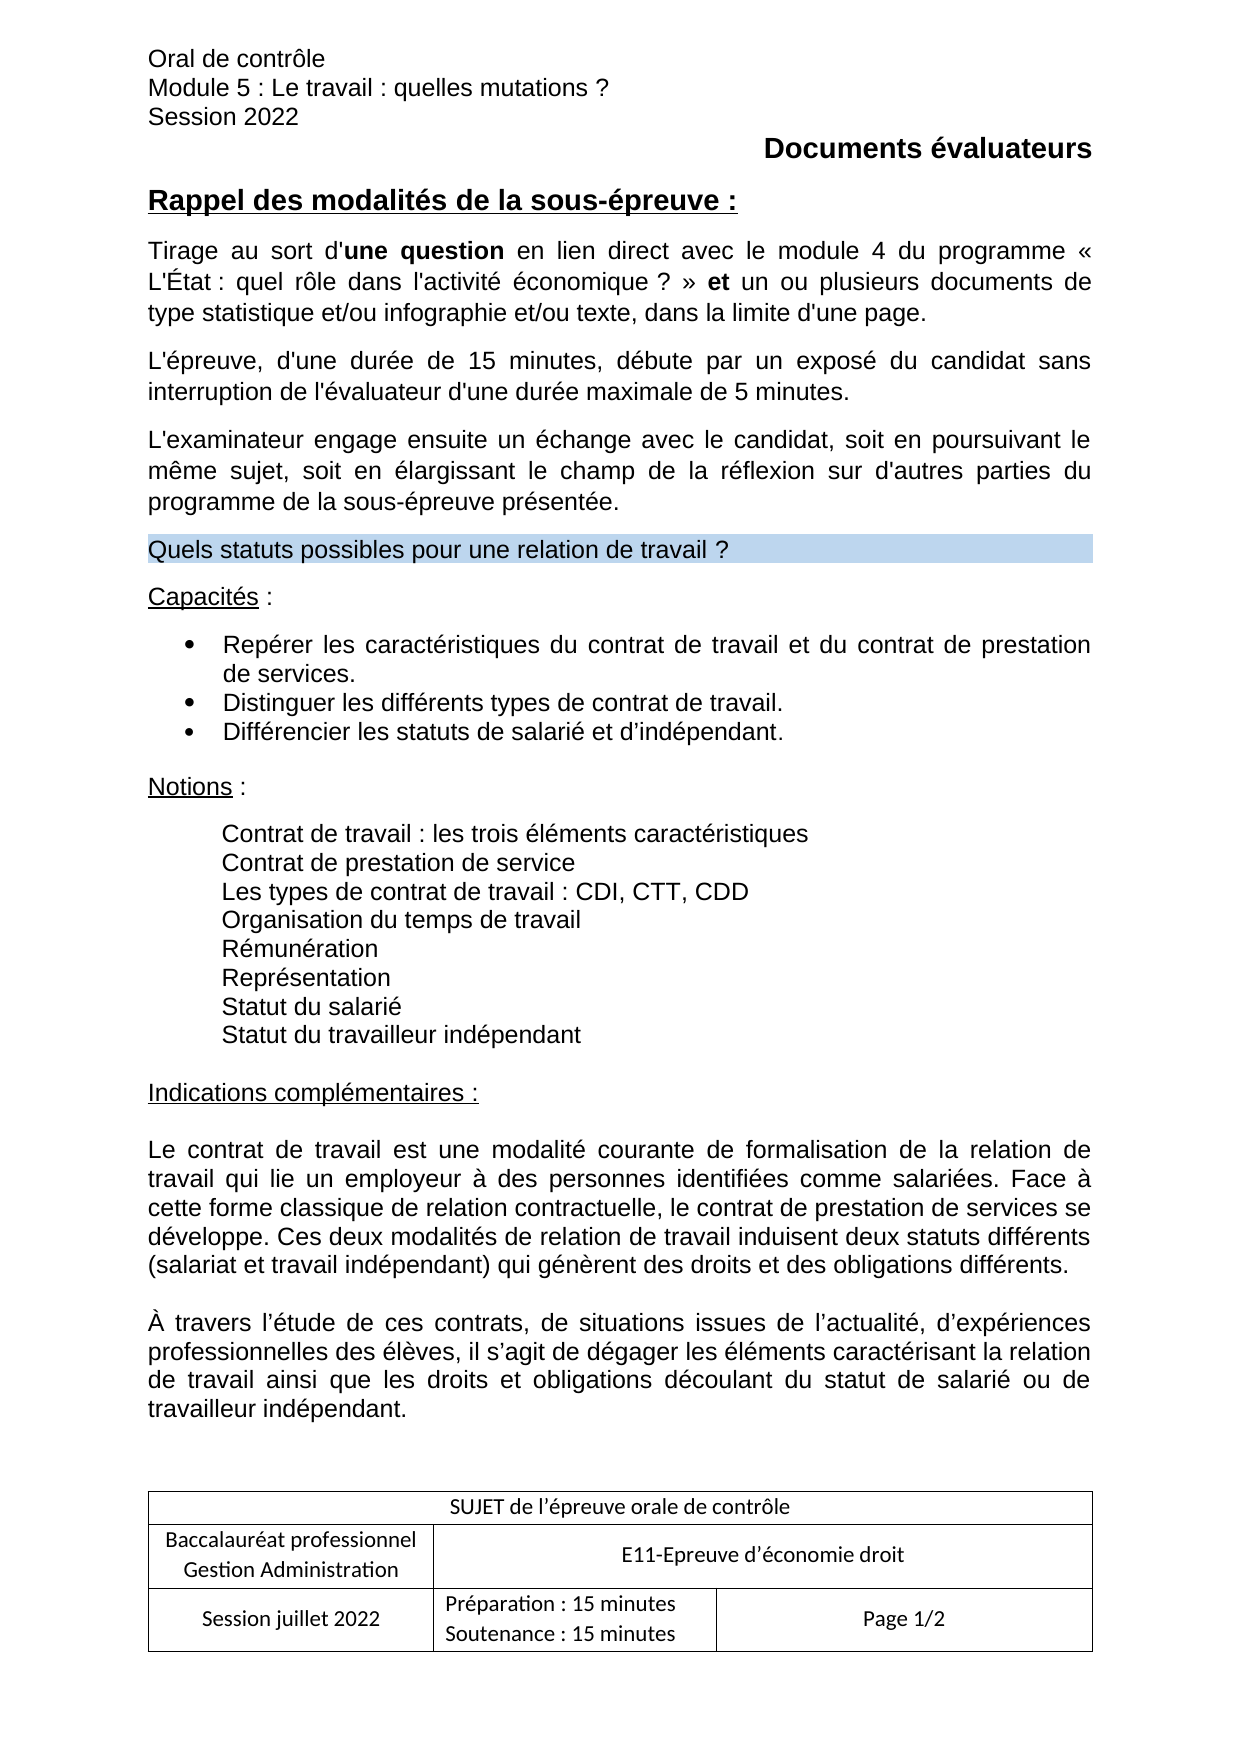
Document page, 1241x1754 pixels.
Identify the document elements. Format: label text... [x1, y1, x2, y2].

text Représentation [221, 963, 1093, 992]
text À travers l’étude de ces contrats, de situations issues de l’actualité, d’expériences professionnelles des élèves, il s’agit de dégager les éléments caractérisant la relation de travail ainsi que les droits et obligations découlant du statut de salarié ou de travailleur indépendant. [148, 1308, 1093, 1423]
text L'examinateur engage ensuite un échange avec le candidat, soit en poursuivant le même sujet, soit en élargissant le champ de la réflexion sur d'autres parties du programme de la sous-épreuve présentée. [148, 425, 1093, 516]
text Indications complémentaires : [148, 1078, 1093, 1107]
text Organisation du temps de travail [221, 906, 1093, 934]
text L'épreuve, d'une durée de 15 minutes, débute par un exposé du candidat sans interruption de l'évaluateur d'une durée maximale de 5 minutes. [148, 346, 1093, 406]
text Rappel des modalités de la sous-épreuve : [148, 183, 1093, 217]
text Le contrat de travail est une modalité courante de formalisation de la relation de travail qui lie un employeur à des personnes identifiées comme salariées. Face à cette forme classique de relation contractuelle, le contrat de prestation de services se développe. Ces deux modalités de relation de travail induisent deux statuts différents (salariat et travail indépendant) qui génèrent des droits et des obligations différents. [148, 1136, 1093, 1279]
text Statut du travailleur indépendant [221, 1021, 1093, 1049]
text Tirage au sort d'une question en lien direct avec le module 4 du programme « L'État : quel rôle dans l'activité économique ? » et un ou plusieurs documents de type statistique et/ou infographie et/ou texte, dans la limite d'une page. [148, 236, 1093, 327]
list Repérer les caractéristiques du contrat de travail et du contrat de prestation de services. [185, 630, 1093, 688]
text Contrat de travail : les trois éléments caractéristiques [221, 819, 1093, 848]
list Différencier les statuts de salarié et d’indépendant. [185, 716, 1093, 745]
text Capacités : [148, 582, 1093, 611]
text Les types de contrat de travail : CDI, CTT, CDD [221, 877, 1093, 906]
text Statut du salarié [221, 992, 1093, 1021]
list Distinguer les différents types de contrat de travail. [185, 688, 1093, 716]
text Rémunération [221, 934, 1093, 963]
text Quels statuts possibles pour une relation de travail ? [148, 534, 1093, 563]
text Notions : [148, 772, 1093, 800]
text Contrat de prestation de service [221, 848, 1093, 877]
text Documents évaluateurs [148, 131, 1093, 164]
